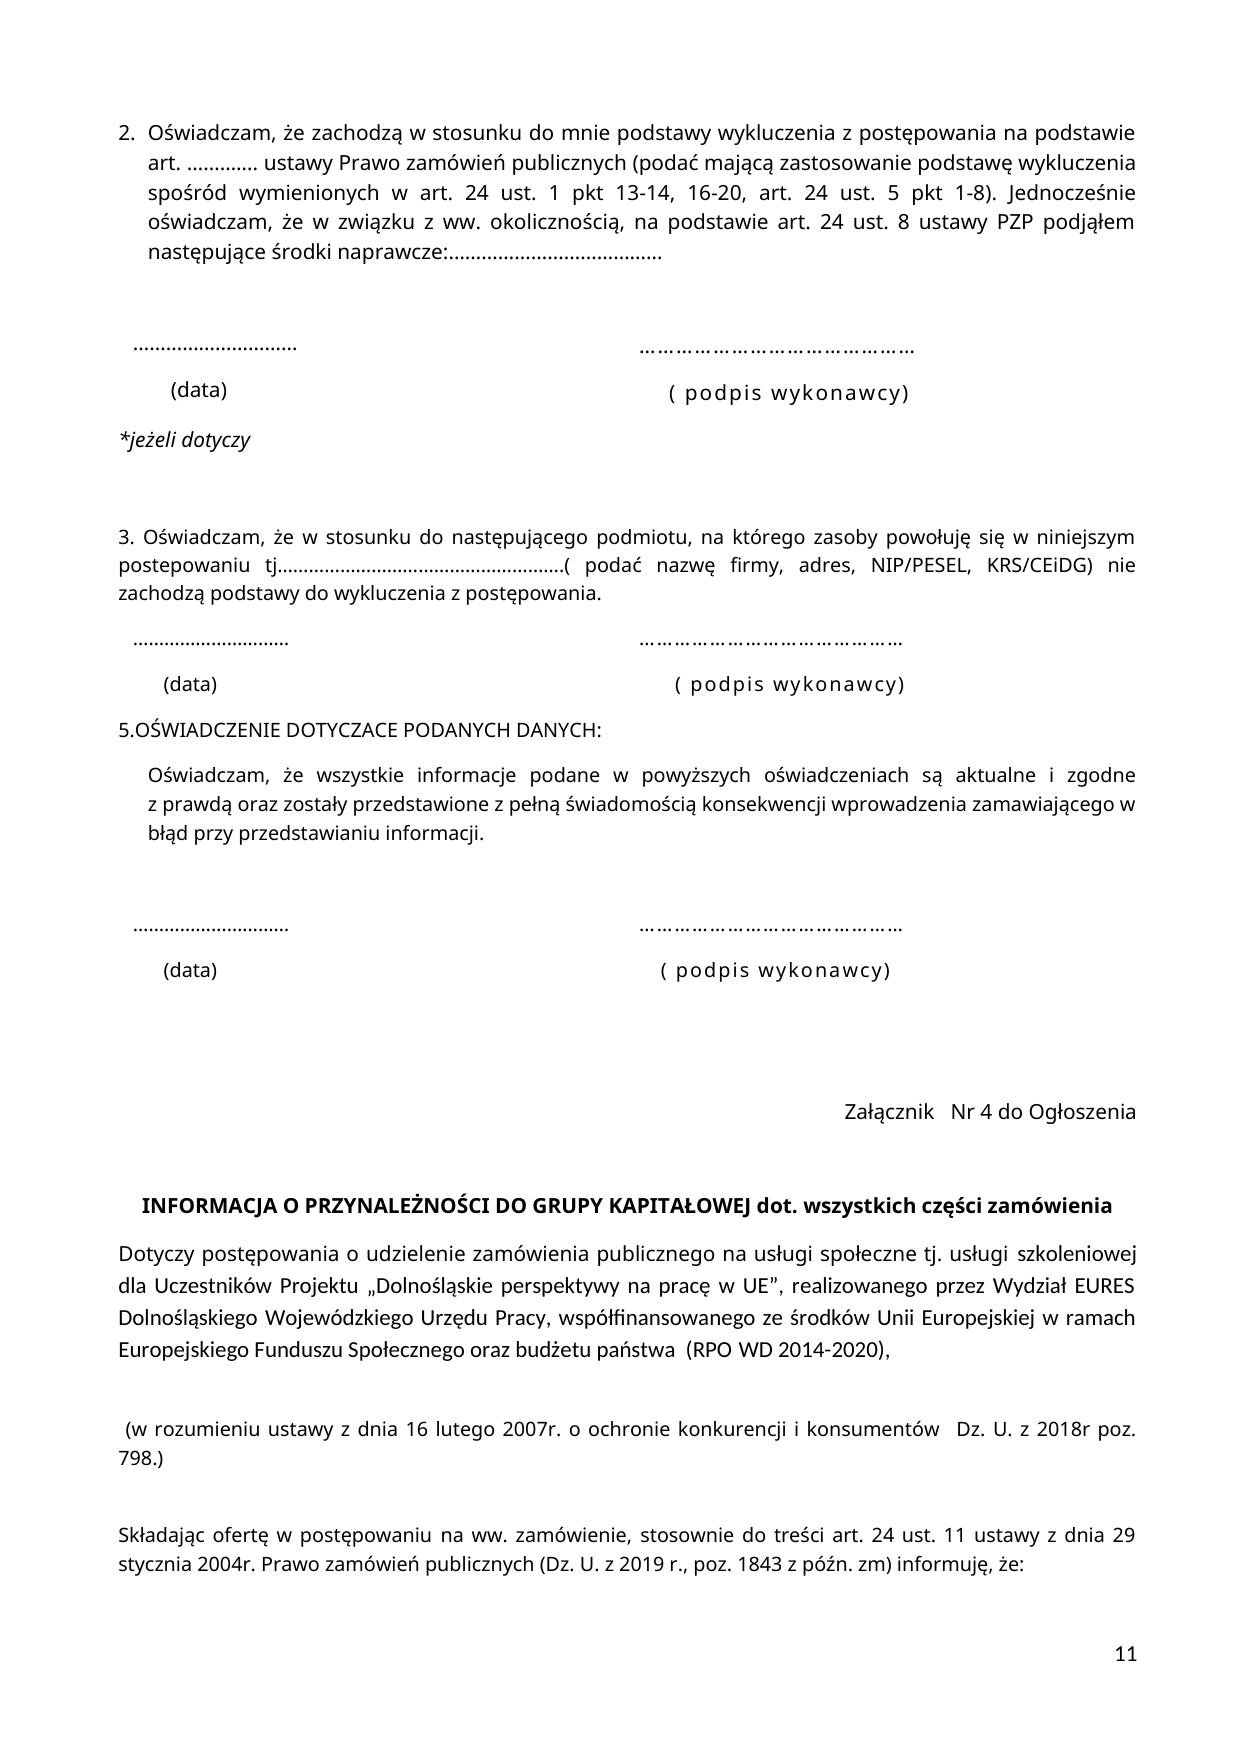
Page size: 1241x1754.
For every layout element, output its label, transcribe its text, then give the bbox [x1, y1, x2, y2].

text *jeżeli dotyczy [118, 426, 1137, 454]
text Składając ofertę w postępowaniu na ww. zamówienie, stosownie do treści art. 24 ust. 11 ustawy z dnia 29 stycznia 2004r. Prawo zamówień publicznych (Dz. U. z 2019 r., poz. 1843 z późn. zm) informuję, że: [118, 1521, 1137, 1577]
table_header ……………………………………… ( podpis wykonawcy) [632, 284, 1119, 426]
table_header [118, 284, 632, 426]
text (w rozumieniu ustawy z dnia 16 lutego 2007r. o ochronie konkurencji i konsumentów Dz. U. z 2018r poz. 798.) [118, 1415, 1137, 1471]
table_header ……………………………………… ( podpis wykonawcy) [632, 625, 1119, 716]
text 3. Oświadczam, że w stosunku do następującego podmiotu, na którego zasoby powołuję się w niniejszym postepowaniu tj……………………………………………….( podać nazwę firmy, adres, NIP/PESEL, KRS/CEiDG) nie zachodzą podstawy do wykluczenia z postępowania. [118, 523, 1137, 607]
list Oświadczam, że zachodzą w stosunku do mnie podstawy wykluczenia z postępowania na podstawie art. …………. ustawy Prawo zamówień publicznych (podać mającą zastosowanie podstawę wykluczenia spośród wymienionych w art. 24 ust. 1 pkt 13-14, 16-20, art. 24 ust. 5 pkt 1-8). Jednocześnie oświadczam, że w związku z ww. okolicznością, na podstawie art. 24 ust. 8 ustawy PZP podjąłem następujące środki naprawcze:………………………………… [118, 118, 1137, 266]
text Dotyczy postępowania o udzielenie zamówienia publicznego na usługi społeczne tj. usługi szkoleniowej dla Uczestników Projektu „Dolnośląskie perspektywy na pracę w UE”, realizowanego przez Wydział EURES Dolnośląskiego Wojewódzkiego Urzędu Pracy, współfinansowanego ze środków Unii Europejskiej w ramach Europejskiego Funduszu Społecznego oraz budżetu państwa (RPO WD 2014-2020), [118, 1239, 1137, 1364]
table_header ……………………………………… ( podpis wykonawcy) [632, 911, 1119, 1002]
text INFORMACJA O PRZYNALEŻNOŚCI DO GRUPY KAPITAŁOWEJ dot. wszystkich części zamówienia [118, 1191, 1137, 1220]
text 5.OŚWIADCZENIE DOTYCZACE PODANYCH DANYCH: [118, 716, 1137, 743]
text Załącznik Nr 4 do Ogłoszenia [118, 1097, 1137, 1125]
table_header [118, 625, 632, 716]
table_header [118, 911, 632, 1002]
text Oświadczam, że wszystkie informacje podane w powyższych oświadczeniach są aktualne i zgodne z prawdą oraz zostały przedstawione z pełną świadomością konsekwencji wprowadzenia zamawiającego w błąd przy przedstawianiu informacji. [148, 761, 1137, 846]
